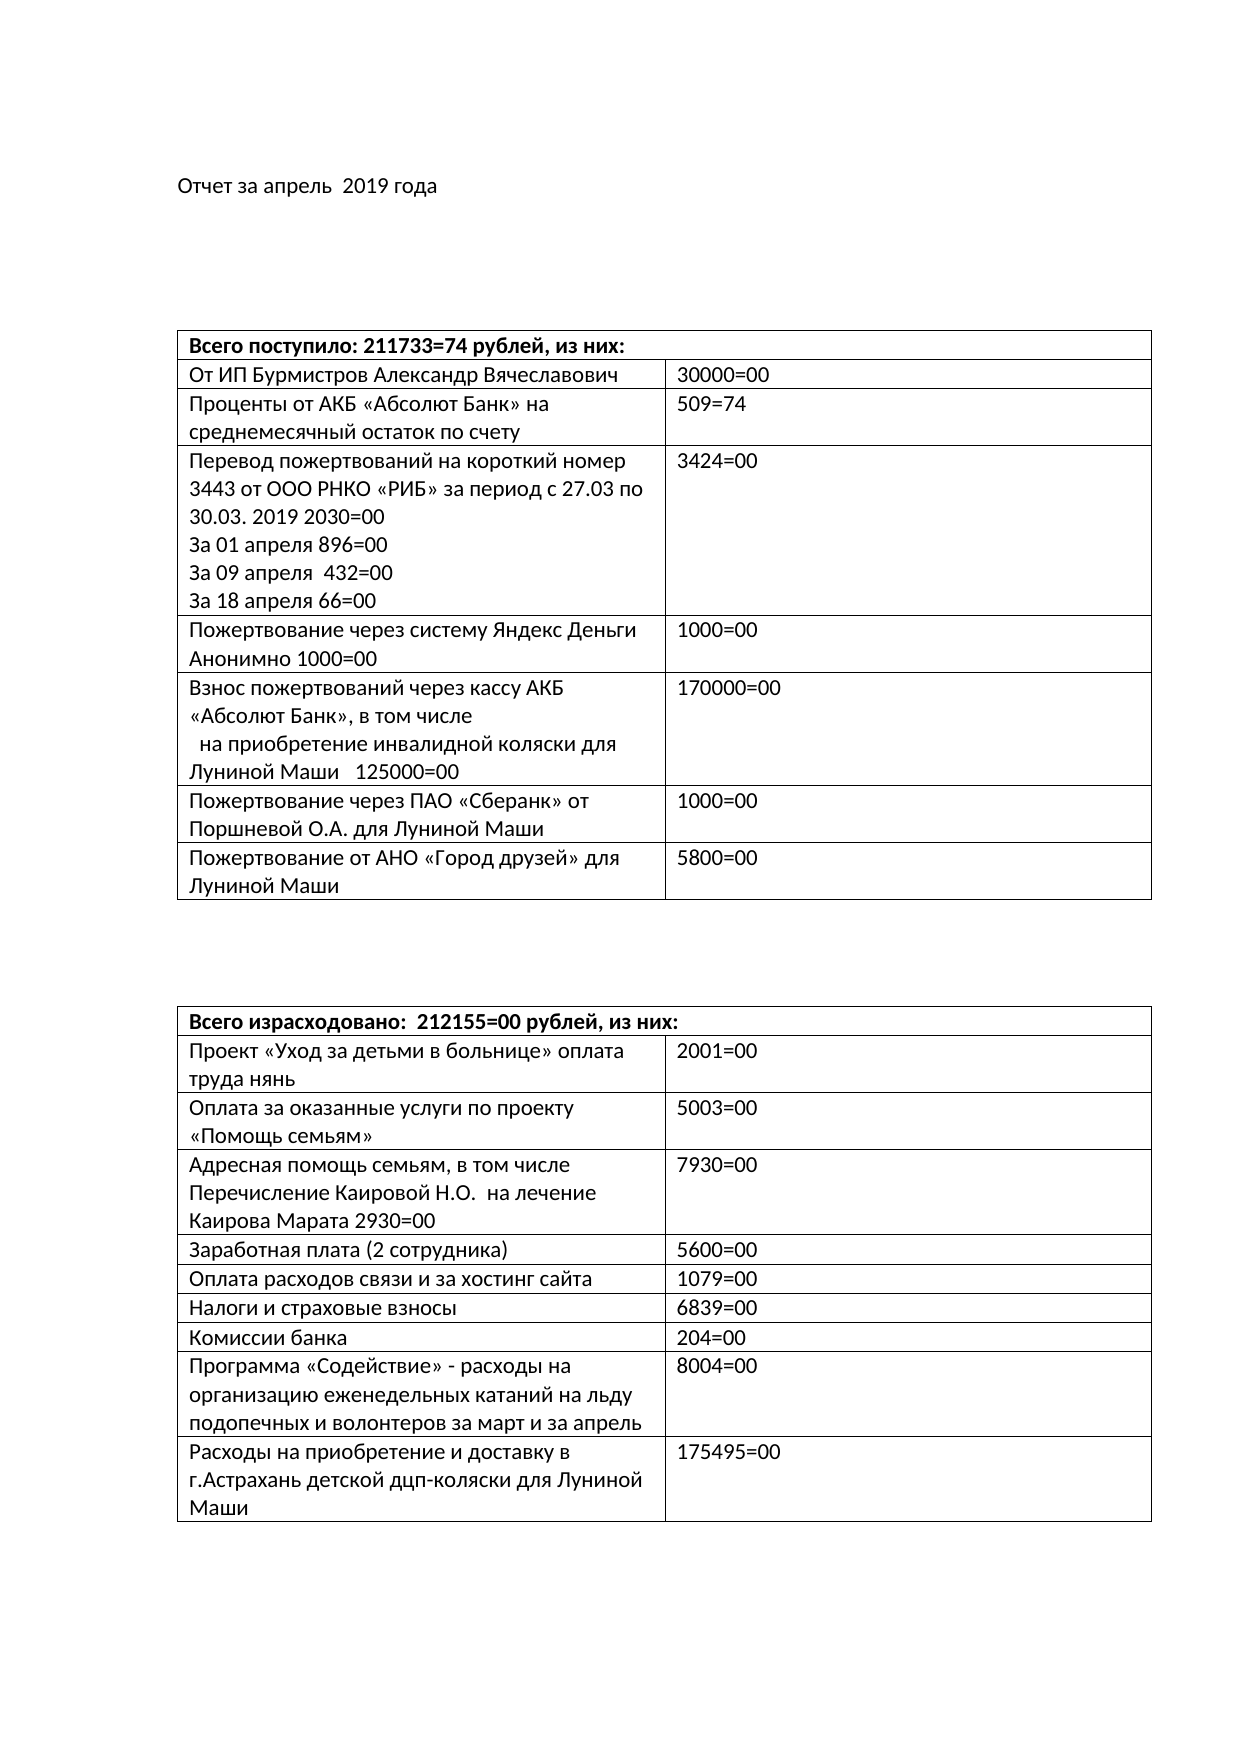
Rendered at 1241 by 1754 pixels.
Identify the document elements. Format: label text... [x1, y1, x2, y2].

table_cell 30000=00 [666, 360, 1151, 388]
table_cell Взнос пожертвований через кассу АКБ «Абсолют Банк», в том числе на приобретение инвалидной коляски для Луниной Маши 125000=00 [178, 673, 665, 785]
table_cell Комиссии банка [178, 1323, 665, 1351]
table_cell 6839=00 [666, 1294, 1151, 1322]
table_cell Расходы на приобретение и доставку в г.Астрахань детской дцп-коляски для Луниной Маши [178, 1437, 665, 1521]
table_cell 3424=00 [666, 446, 1151, 614]
table_cell 1000=00 [666, 616, 1151, 672]
table_header Всего израсходовано: 212155=00 рублей, из них: [178, 1007, 1151, 1035]
table_cell Оплата за оказанные услуги по проекту «Помощь семьям» [178, 1093, 665, 1149]
table_header Всего поступило: 211733=74 рублей, из них: [178, 331, 1151, 359]
table_cell 5003=00 [666, 1093, 1151, 1149]
table_cell 2001=00 [666, 1036, 1151, 1092]
table_cell 7930=00 [666, 1150, 1151, 1234]
table_cell 5800=00 [666, 843, 1151, 899]
table_cell Пожертвование через систему Яндекс Деньги Анонимно 1000=00 [178, 616, 665, 672]
table_cell 170000=00 [666, 673, 1151, 785]
table_cell Пожертвование через ПАО «Сберанк» от Поршневой О.А. для Луниной Маши [178, 786, 665, 842]
table_cell Пожертвование от АНО «Город друзей» для Луниной Маши [178, 843, 665, 899]
table_cell Заработная плата (2 сотрудника) [178, 1235, 665, 1263]
table_cell Налоги и страховые взносы [178, 1294, 665, 1322]
table_cell Адресная помощь семьям, в том числе Перечисление Каировой Н.О. на лечение Каирова Марата 2930=00 [178, 1150, 665, 1234]
table_cell 5600=00 [666, 1235, 1151, 1263]
table_cell 204=00 [666, 1323, 1151, 1351]
text Отчет за апрель 2019 года [177, 171, 1152, 199]
table_cell 1000=00 [666, 786, 1151, 842]
table_cell Проект «Уход за детьми в больнице» оплата труда нянь [178, 1036, 665, 1092]
table_cell 1079=00 [666, 1265, 1151, 1292]
table_cell Перевод пожертвований на короткий номер 3443 от ООО РНКО «РИБ» за период с 27.03 по 30.03. 2019 2030=00 За 01 апреля 896=00 За 09 апреля 432=00 За 18 апреля 66=00 [178, 446, 665, 614]
table_cell 509=74 [666, 389, 1151, 445]
table_cell Проценты от АКБ «Абсолют Банк» на среднемесячный остаток по счету [178, 389, 665, 445]
table_cell От ИП Бурмистров Александр Вячеславович [178, 360, 665, 388]
table_cell Программа «Содействие» - расходы на организацию еженедельных катаний на льду подопечных и волонтеров за март и за апрель [178, 1352, 665, 1436]
table_cell Оплата расходов связи и за хостинг сайта [178, 1265, 665, 1292]
table_cell 8004=00 [666, 1352, 1151, 1436]
table_cell 175495=00 [666, 1437, 1151, 1521]
